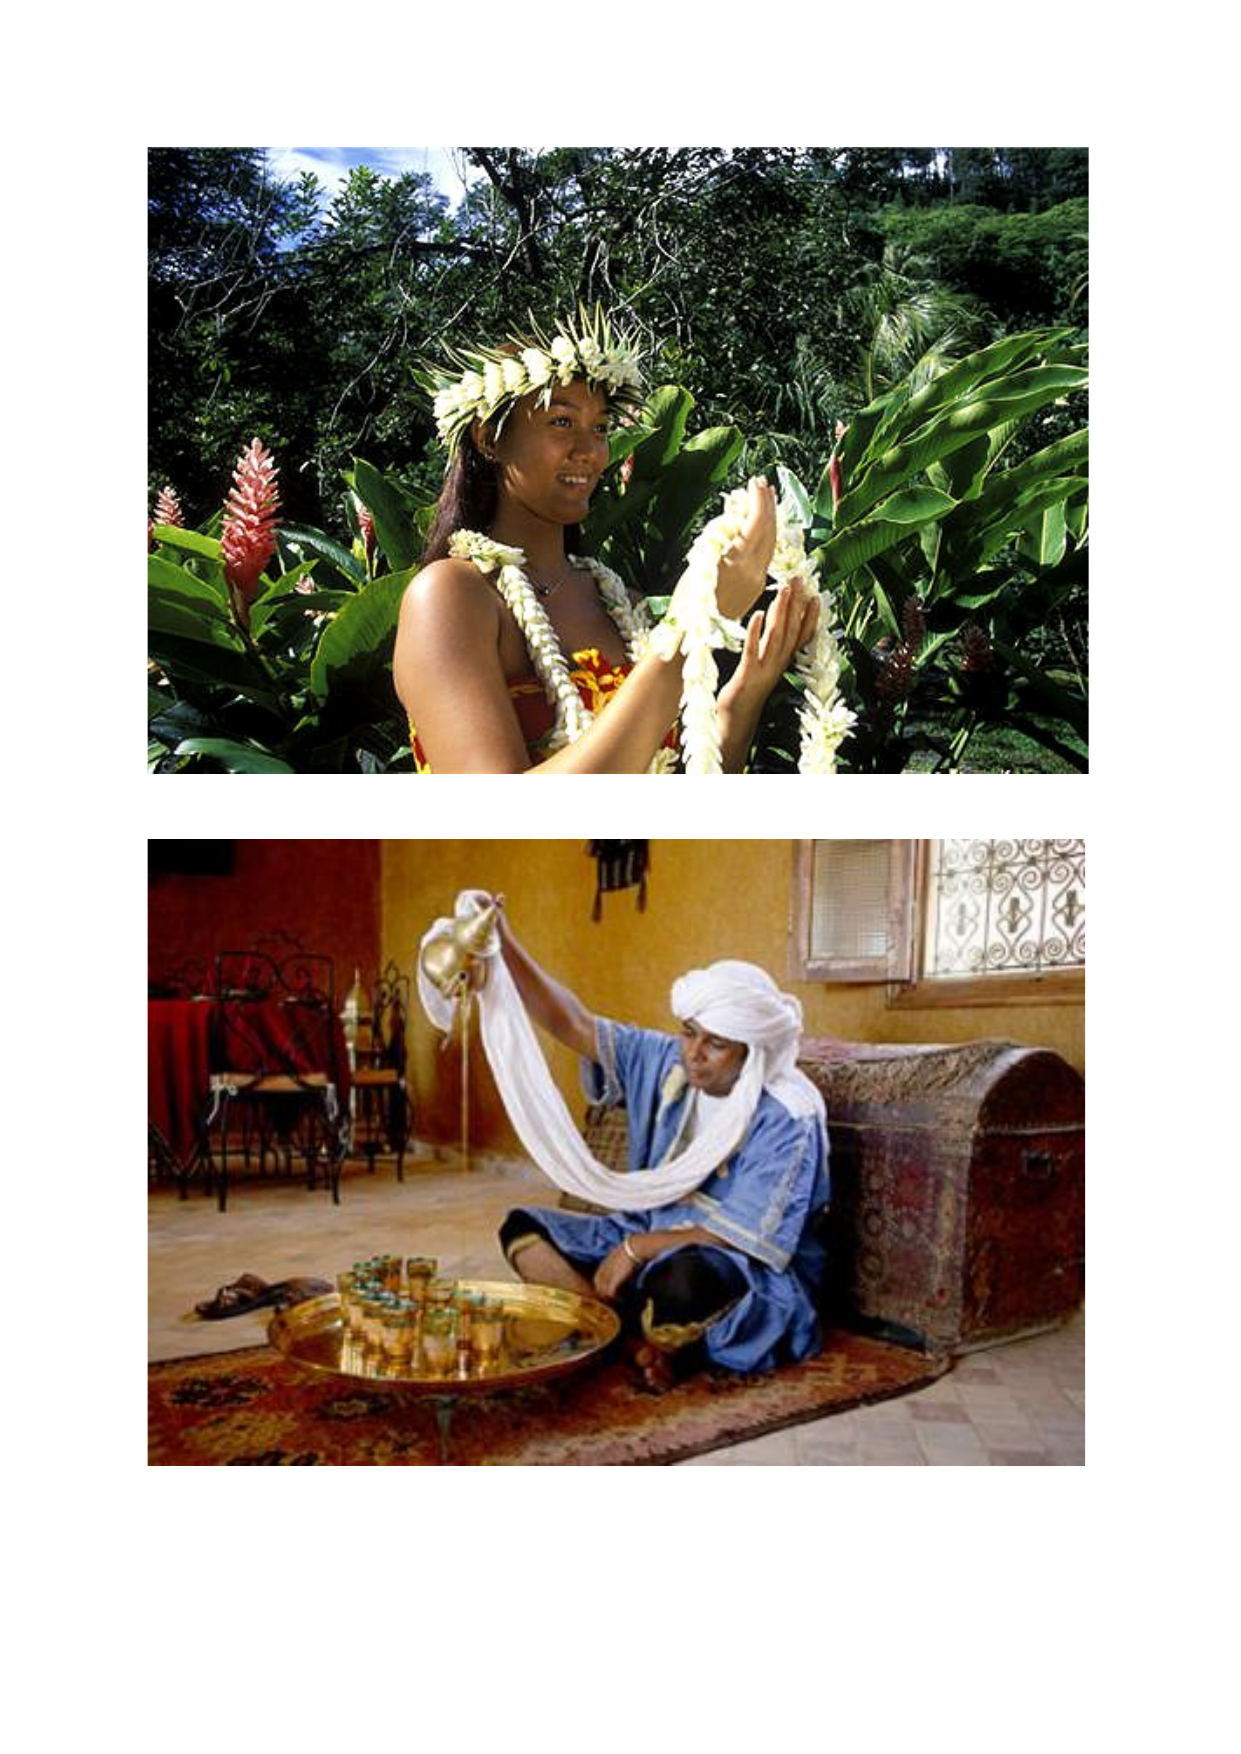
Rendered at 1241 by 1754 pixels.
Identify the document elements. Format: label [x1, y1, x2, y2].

picture [147, 839, 1085, 1466]
picture [147, 147, 1089, 774]
